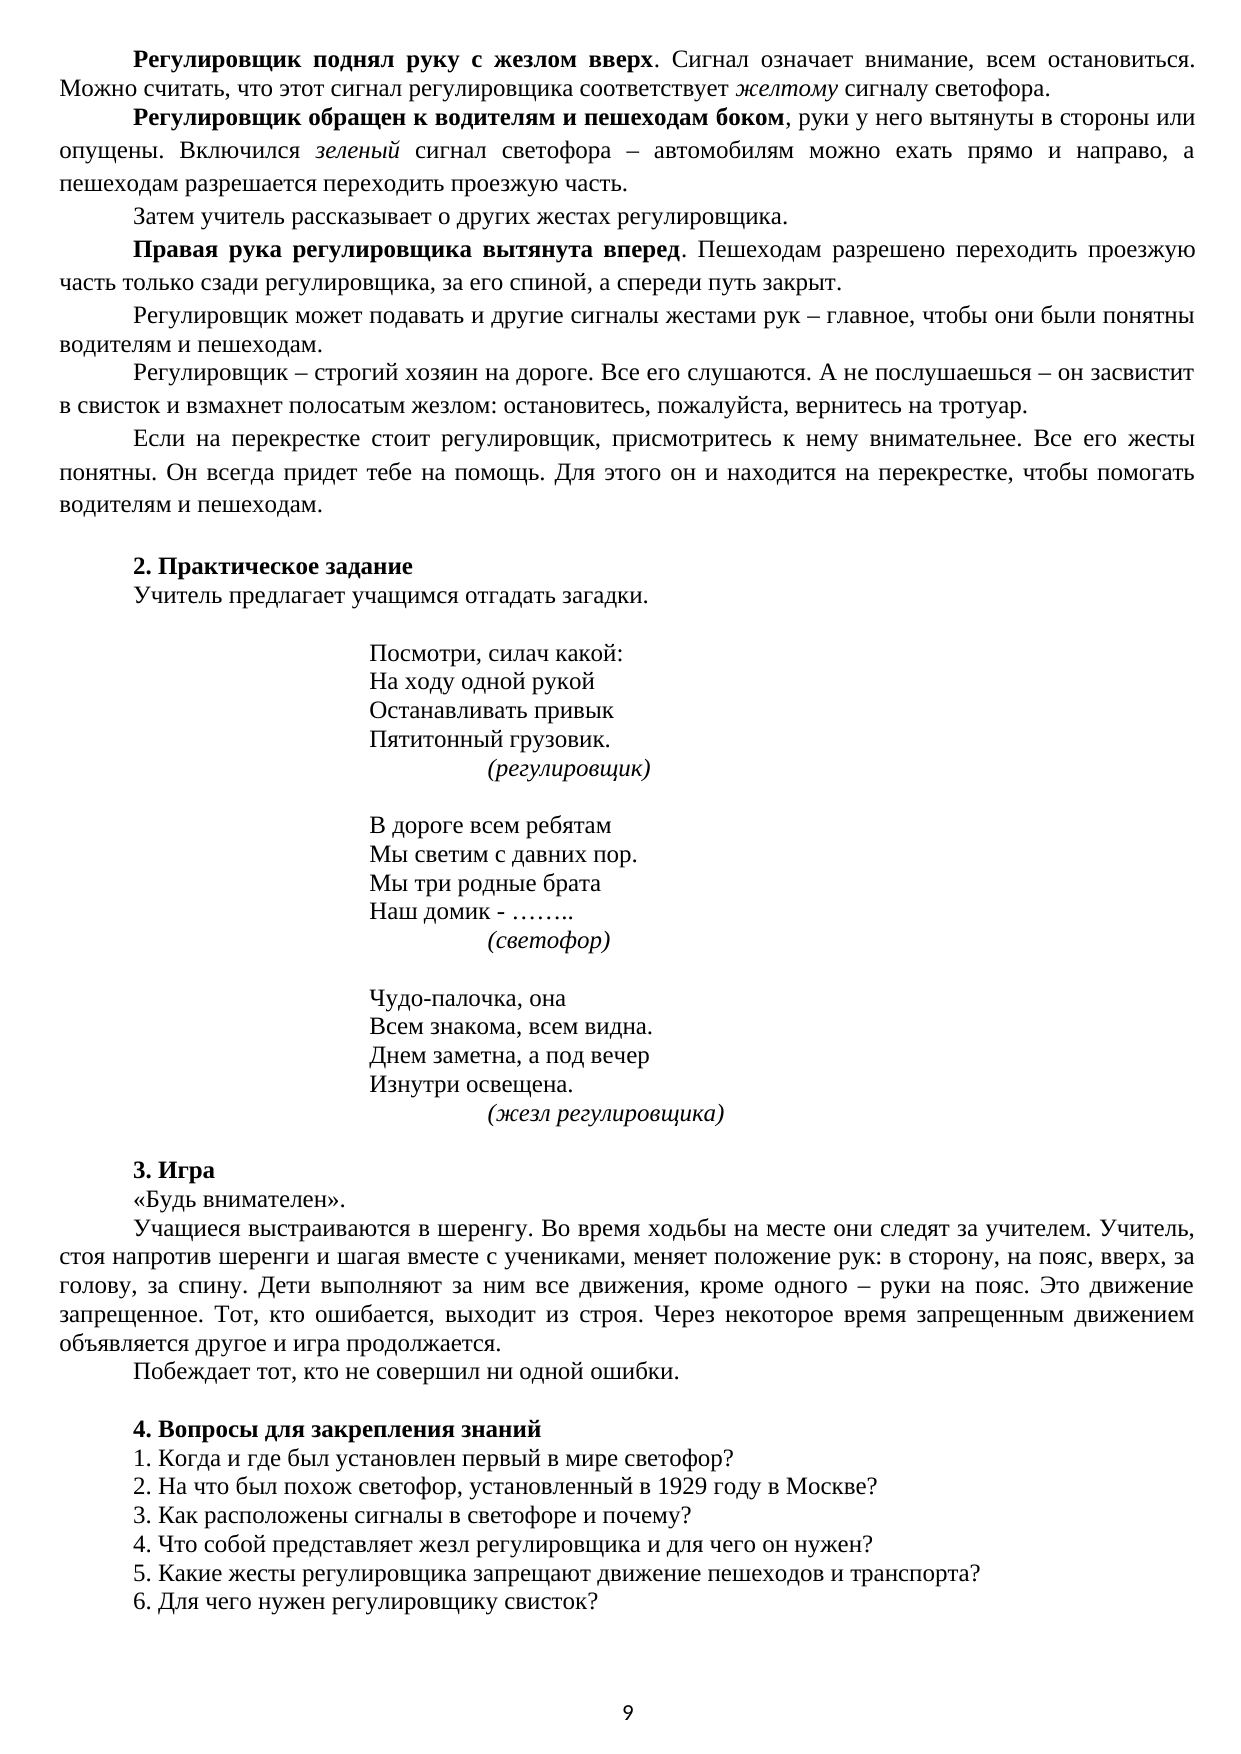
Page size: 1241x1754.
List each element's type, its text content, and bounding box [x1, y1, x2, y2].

text Изнутри освещена. [59, 1069, 1196, 1098]
text Регулировщик – строгий хозяин на дороге. Все его слушаются. А не послушаешься – он засвистит в свисток и взмахнет полосатым жезлом: остановитесь, пожалуйста, вернитесь на тротуар. [59, 357, 1196, 419]
text 3. Как расположены сигналы в светофоре и почему? [59, 1500, 1196, 1529]
text «Будь внимателен». [59, 1184, 1196, 1213]
text (светофор) [59, 925, 1196, 954]
text 6. Для чего нужен регулировщику свисток? [59, 1586, 1196, 1615]
text Регулировщик может подавать и другие сигналы жестами рук – главное, чтобы они были понятны водителям и пешеходам. [59, 300, 1196, 357]
text Учащиеся выстраиваются в шеренгу. Во время ходьбы на месте они следят за учителем. Учитель, стоя напротив шеренги и шагая вместе с учениками, меняет положение рук: в сторону, на пояс, вверх, за голову, за спину. Дети выполняют за ним все движения, кроме одного – руки на пояс. Это движение запрещенное. Тот, кто ошибается, выходит из строя. Через некоторое время запрещенным движением объявляется другое и игра продолжается. [59, 1213, 1196, 1356]
text Побеждает тот, кто не совершил ни одной ошибки. [59, 1356, 1196, 1385]
text Наш домик - …….. [59, 896, 1196, 925]
text Затем учитель рассказывает о других жестах регулировщика. [59, 201, 1196, 230]
text 5. Какие жесты регулировщика запрещают движение пешеходов и транспорта? [59, 1558, 1196, 1586]
text Всем знакома, всем видна. [59, 1011, 1196, 1040]
text 3. Игра [59, 1155, 1196, 1184]
text Пятитонный грузовик. [59, 724, 1196, 753]
text 2. Практическое задание [59, 551, 1196, 580]
text 2. На что был похож светофор, установленный в 1929 году в Москве? [59, 1471, 1196, 1500]
text (жезл регулировщика) [59, 1098, 1196, 1126]
text Учитель предлагает учащимся отгадать загадки. [59, 580, 1196, 609]
text 4. Вопросы для закрепления знаний [59, 1414, 1196, 1443]
text Чудо-палочка, она [59, 983, 1196, 1011]
text Мы светим с давних пор. [59, 839, 1196, 868]
text Регулировщик поднял руку с жезлом вверх. Сигнал означает внимание, всем остановиться. Можно считать, что этот сигнал регулировщика соответствует желтому сигналу светофора. [59, 44, 1196, 102]
text (регулировщик) [59, 753, 1196, 781]
text На ходу одной рукой [59, 666, 1196, 695]
text Если на перекрестке стоит регулировщик, присмотритесь к нему внимательнее. Все его жесты понятны. Он всегда придет тебе на помощь. Для этого он и находится на перекрестке, чтобы помогать водителям и пешеходам. [59, 423, 1196, 518]
text Регулировщик обращен к водителям и пешеходам боком, руки у него вытянуты в стороны или опущены. Включился зеленый сигнал светофора – автомобилям можно ехать прямо и направо, а пешеходам разрешается переходить проезжую часть. [59, 102, 1196, 197]
text Правая рука регулировщика вытянута вперед. Пешеходам разрешено переходить проезжую часть только сзади регулировщика, за его спиной, а спереди путь закрыт. [59, 234, 1196, 296]
text Останавливать привык [59, 695, 1196, 724]
text 4. Что собой представляет жезл регулировщика и для чего он нужен? [59, 1529, 1196, 1558]
text Посмотри, силач какой: [59, 638, 1196, 666]
text Днем заметна, а под вечер [59, 1040, 1196, 1069]
text В дороге всем ребятам [59, 810, 1196, 839]
text Мы три родные брата [59, 868, 1196, 896]
text 1. Когда и где был установлен первый в мире светофор? [59, 1443, 1196, 1471]
